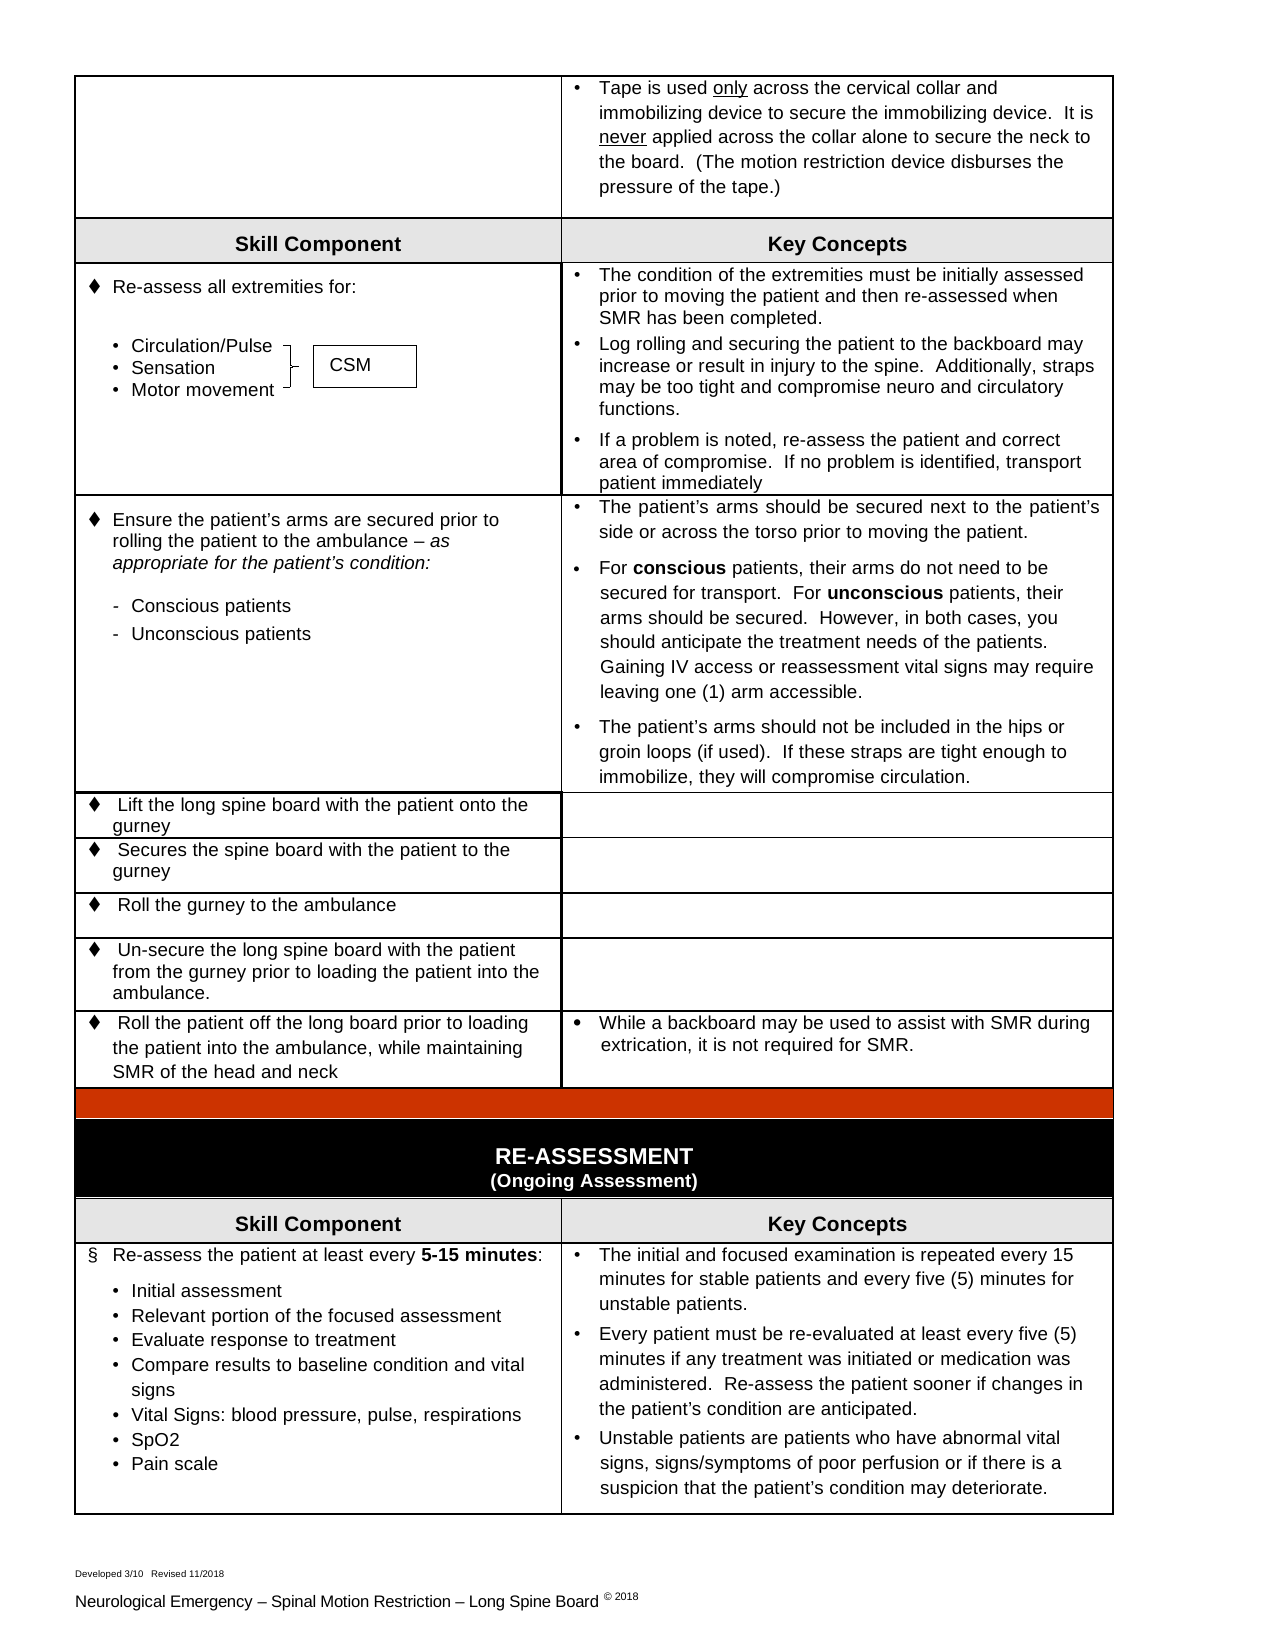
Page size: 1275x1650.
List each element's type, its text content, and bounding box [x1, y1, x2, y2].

table_cell The condition of the extremities must be initially assessed prior to moving the patient and then re-assessed when SMR has been completed. Log rolling and securing the patient to the backboard may increase or result in injury to the spine. Additionally, straps may be too tight and compromise neuro and circulatory functions. If a problem is noted, re-assess the patient and correct area of compromise. If no problem is identified, transport patient immediately [563, 263, 1112, 494]
table_cell [563, 838, 1112, 892]
table_cell Key Concepts [562, 219, 1112, 262]
table_cell [76, 1089, 1113, 1118]
table_cell Key Concepts [562, 1199, 1112, 1242]
table_cell Skill Component [76, 1199, 561, 1242]
table_cell § Re-assess the patient at least every 5-15 minutes: Initial assessment Relevant portion of the focused assessment Evaluate response to treatment Compare results to baseline condition and vital signs Vital Signs: blood pressure, pulse, respirations SpO2 Pain scale [76, 1244, 561, 1513]
table_cell RE-ASSESSMENT (Ongoing Assessment) [76, 1120, 1112, 1197]
table_cell Re-assess all extremities for: Circulation/Pulse Sensation Motor movement [76, 264, 560, 494]
table_cell [563, 793, 1112, 837]
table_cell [562, 77, 1112, 217]
table_cell Secures the spine board with the patient to the gurney [76, 839, 560, 892]
table_cell The patient’s arms should be secured next to the patient’s side or across the torso prior to moving the patient. For conscious patients, their arms do not need to be secured for transport. For unconscious patients, their arms should be secured. However, in both cases, you should anticipate the treatment needs of the patients. Gaining IV access or reassessment vital signs may require leaving one (1) arm accessible. The patient’s arms should not be included in the hips or groin loops (if used). If these straps are tight enough to immobilize, they will compromise circulation. [562, 496, 1112, 791]
table_cell [563, 894, 1112, 937]
table_cell Roll the gurney to the ambulance [76, 894, 560, 937]
table_cell [563, 939, 1112, 1010]
table_cell Un-secure the long spine board with the patient from the gurney prior to loading the patient into the ambulance. [76, 939, 560, 1010]
table_cell While a backboard may be used to assist with SMR during extrication, it is not required for SMR. [563, 1012, 1112, 1087]
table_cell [76, 77, 561, 217]
table_cell Roll the patient off the long board prior to loading the patient into the ambulance, while maintaining SMR of the head and neck [76, 1012, 560, 1087]
table_cell Skill Component [76, 219, 561, 262]
table_cell The initial and focused examination is repeated every 15 minutes for stable patients and every five (5) minutes for unstable patients. Every patient must be re-evaluated at least every five (5) minutes if any treatment was initiated or medication was administered. Re-assess the patient sooner if changes in the patient’s condition are anticipated. Unstable patients are patients who have abnormal vital signs, signs/symptoms of poor perfusion or if there is a suspicion that the patient’s condition may deteriorate. [562, 1244, 1112, 1513]
table_cell Lift the long spine board with the patient onto the gurney [76, 794, 560, 837]
table_cell Ensure the patient’s arms are secured prior to rolling the patient to the ambulance – as appropriate for the patient’s condition: Conscious patients Unconscious patients [76, 496, 561, 791]
